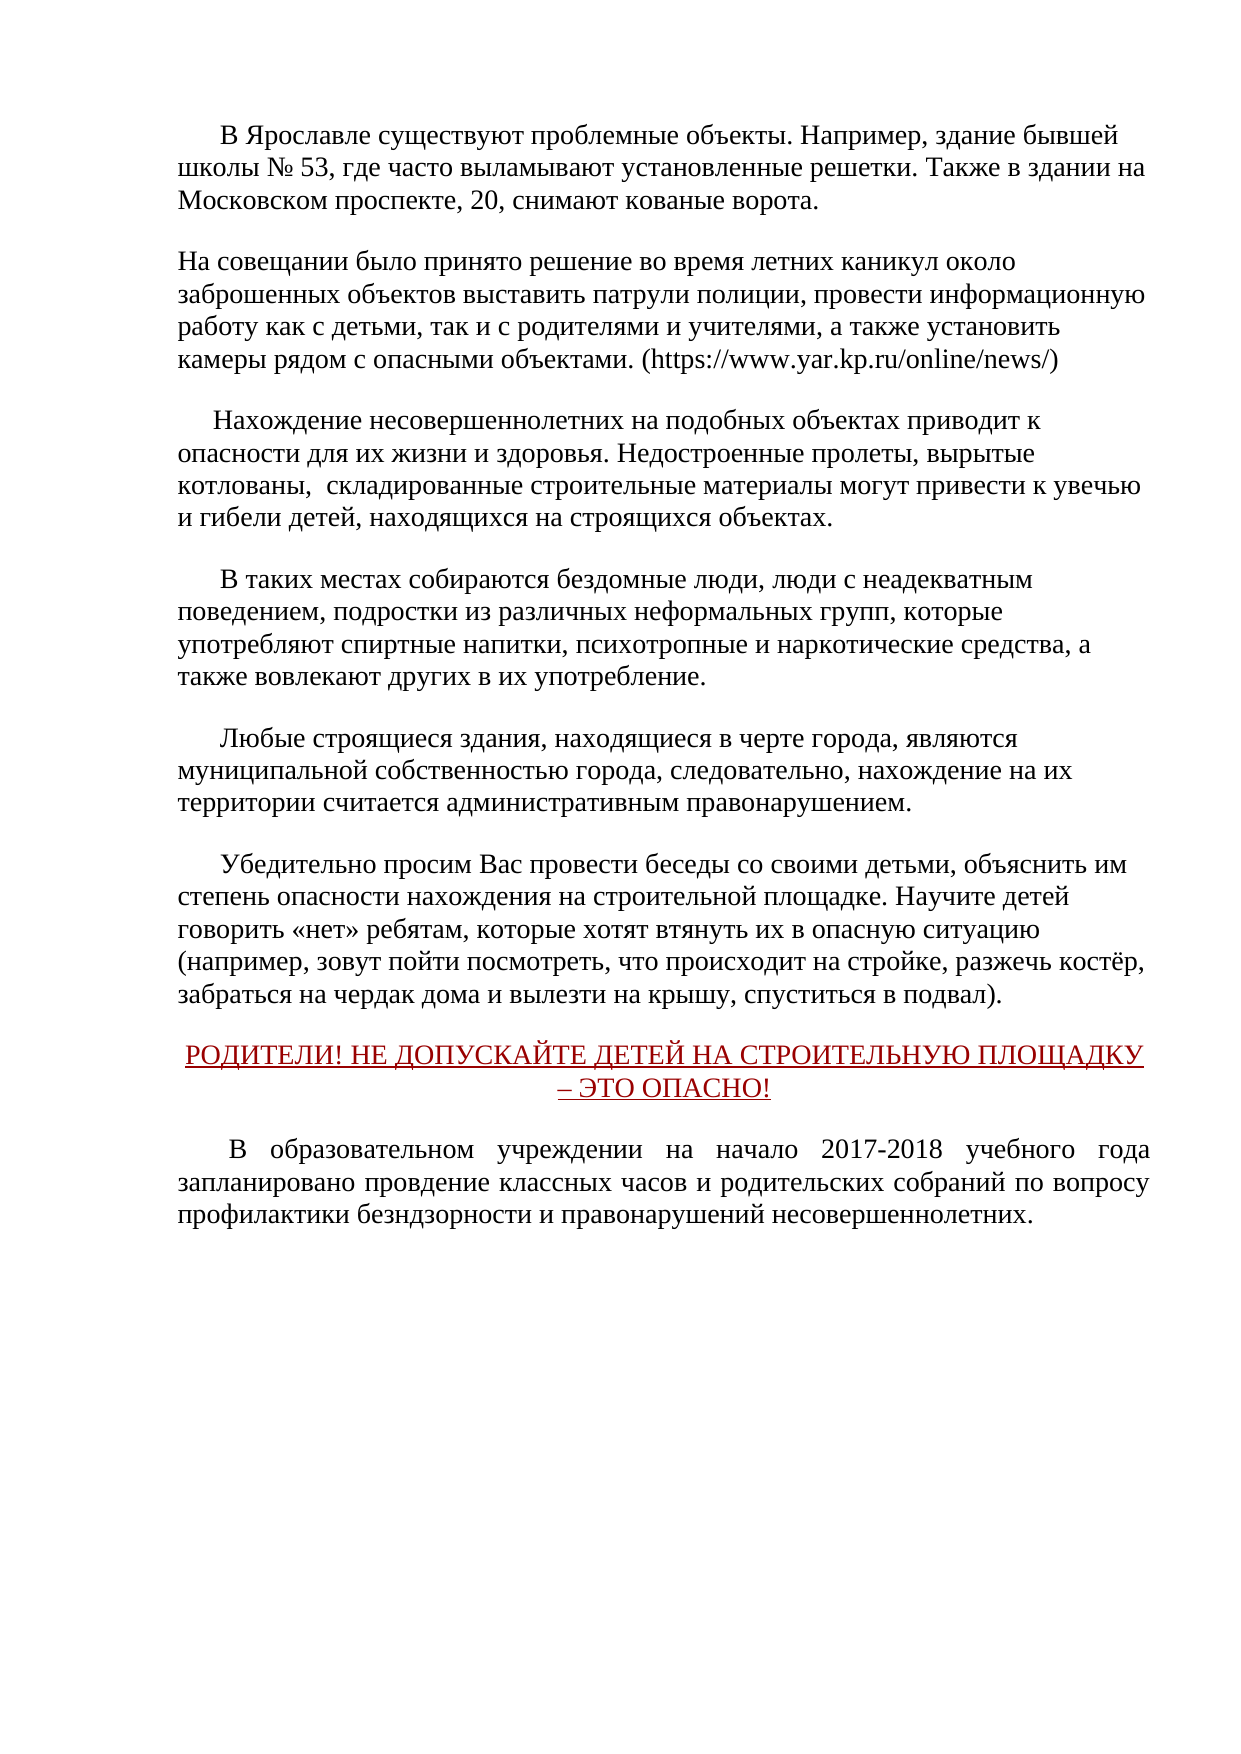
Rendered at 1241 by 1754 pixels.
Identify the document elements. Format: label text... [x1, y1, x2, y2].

text Убедительно просим Вас провести беседы со своими детьми, объяснить им степень опасности нахождения на строительной площадке. Научите детей говорить «нет» ребятам, которые хотят втянуть их в опасную ситуацию (например, зовут пойти посмотреть, что происходит на стройке, разжечь костёр, забраться на чердак дома и вылезти на крышу, спуститься в подвал). [177, 847, 1152, 1009]
text В образовательном учреждении на начало 2017-2018 учебного года запланировано провдение классных часов и родительских собраний по вопросу профилактики безндзорности и правонарушений несовершеннолетних. [177, 1132, 1152, 1229]
text На совещании было принято решение во время летних каникул около заброшенных объектов выставить патрули полиции, провести информационную работу как с детьми, так и с родителями и учителями, а также установить камеры рядом с опасными объектами. (https://www.yar.kp.ru/online/news/) [177, 244, 1152, 374]
text Нахождение несовершеннолетних на подобных объектах приводит к опасности для их жизни и здоровья. Недостроенные пролеты, вырытые котлованы, складированные строительные материалы могут привести к увечью и гибели детей, находящихся на строящихся объектах. [177, 403, 1152, 533]
text В Ярославле существуют проблемные объекты. Например, здание бывшей школы № 53, где часто выламывают установленные решетки. Также в здании на Московском проспекте, 20, снимают кованые ворота. [177, 118, 1152, 215]
text Любые строящиеся здания, находящиеся в черте города, являются муниципальной собственностью города, следовательно, нахождение на их территории считается административным правонарушением. [177, 721, 1152, 818]
text РОДИТЕЛИ! НЕ ДОПУСКАЙТЕ ДЕТЕЙ НА СТРОИТЕЛЬНУЮ ПЛОЩАДКУ – ЭТО ОПАСНО! [177, 1038, 1152, 1103]
text В таких местах собираются бездомные люди, люди с неадекватным поведением, подростки из различных неформальных групп, которые употребляют спиртные напитки, психотропные и наркотические средства, а также вовлекают других в их употребление. [177, 562, 1152, 692]
